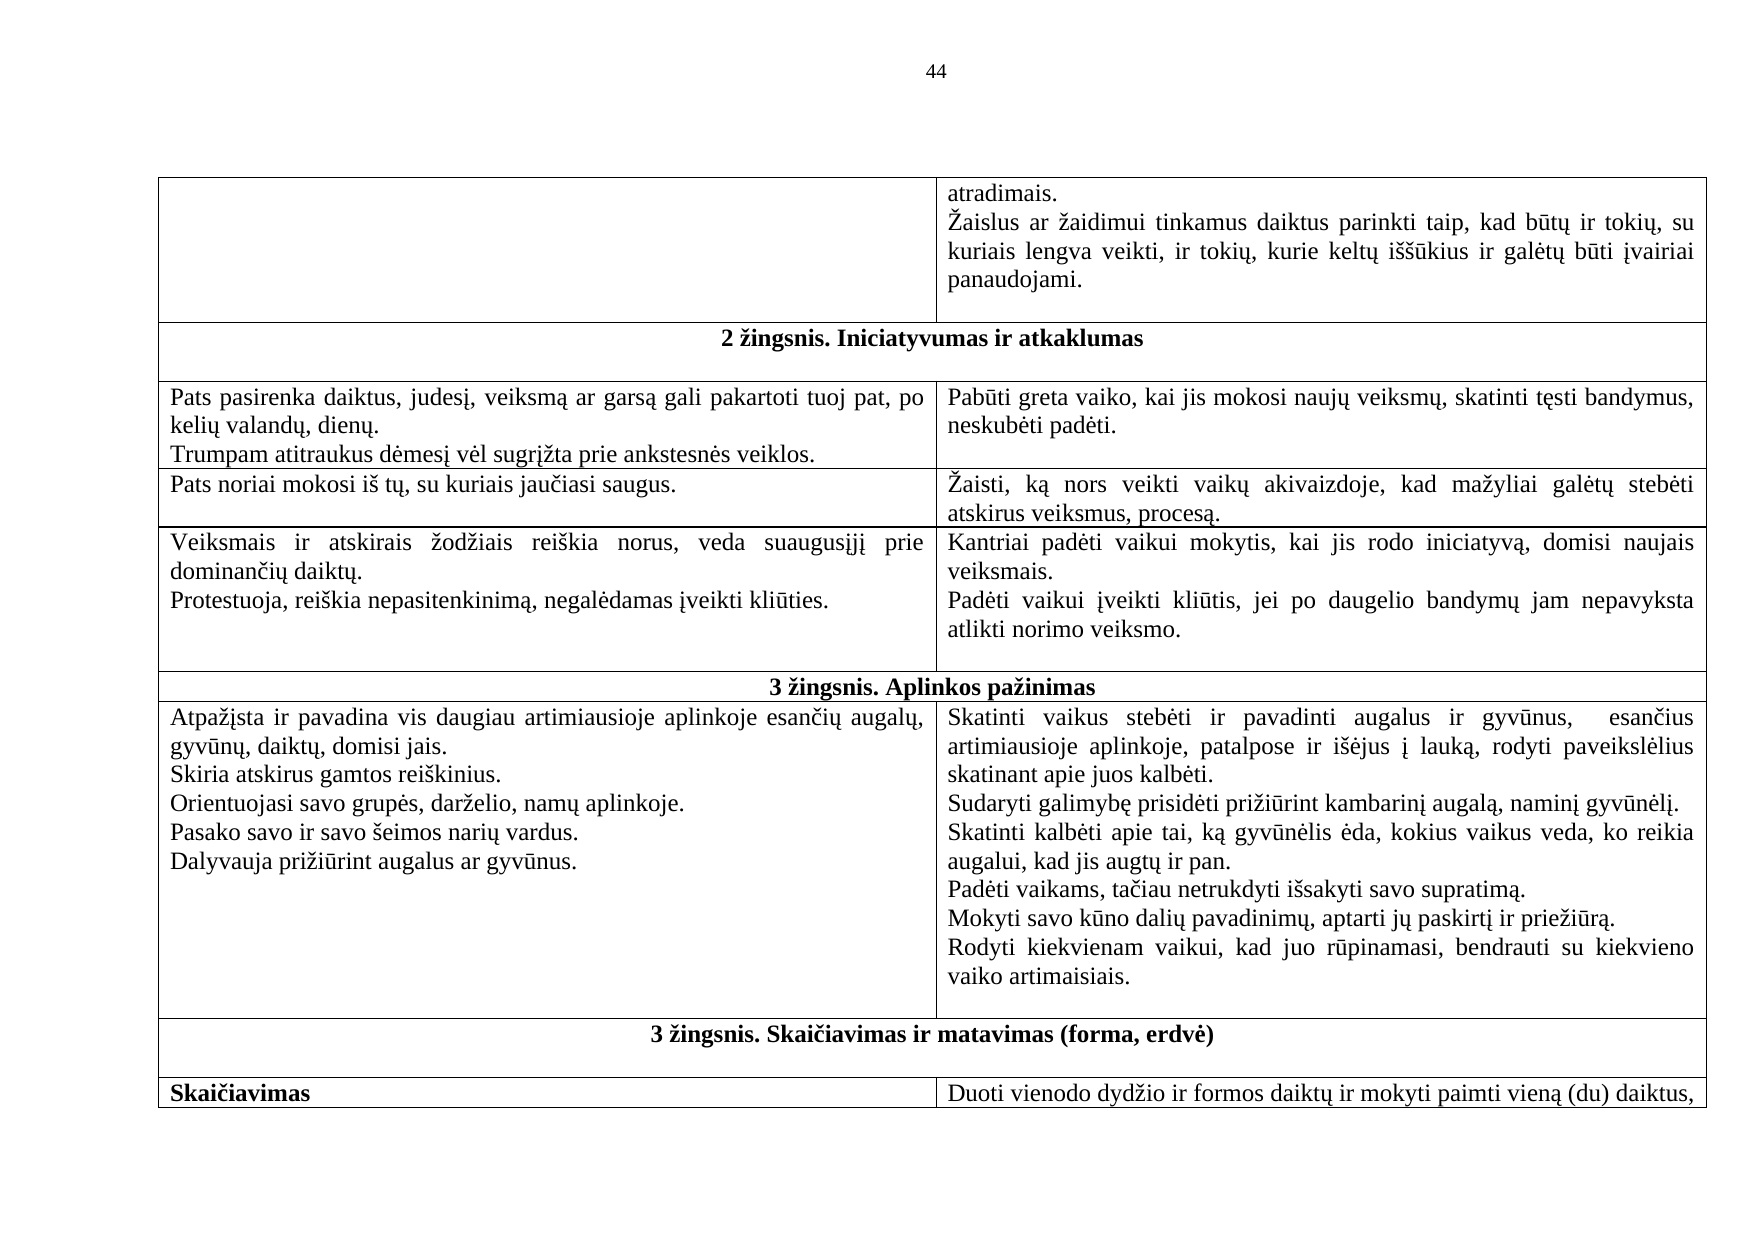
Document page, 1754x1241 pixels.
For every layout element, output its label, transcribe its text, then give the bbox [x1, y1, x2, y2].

table_cell Pats pasirenka daiktus, judesį, veiksmą ar garsą gali pakartoti tuoj pat, po kelių valandų, dienų. Trumpam atitraukus dėmesį vėl sugrįžta prie ankstesnės veiklos. [159, 382, 936, 468]
table_cell 2 žingsnis. Iniciatyvumas ir atkaklumas [159, 323, 1706, 381]
table_cell 3 žingsnis. Aplinkos pažinimas [159, 672, 1706, 701]
table_cell Atpažįsta ir pavadina vis daugiau artimiausioje aplinkoje esančių augalų, gyvūnų, daiktų, domisi jais. Skiria atskirus gamtos reiškinius. Orientuojasi savo grupės, darželio, namų aplinkoje. Pasako savo ir savo šeimos narių vardus. Dalyvauja prižiūrint augalus ar gyvūnus. [159, 702, 936, 1018]
table_cell Pats noriai mokosi iš tų, su kuriais jaučiasi saugus. [159, 469, 936, 526]
table_cell 3 žingsnis. Skaičiavimas ir matavimas (forma, erdvė) [159, 1019, 1706, 1077]
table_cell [159, 1078, 936, 1107]
table_cell Veiksmais ir atskirais žodžiais reiškia norus, veda suaugusįjį prie dominančių daiktų. Protestuoja, reiškia nepasitenkinimą, negalėdamas įveikti kliūties. [159, 528, 936, 671]
table_cell Pabūti greta vaiko, kai jis mokosi naujų veiksmų, skatinti tęsti bandymus, neskubėti padėti. [937, 382, 1706, 468]
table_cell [159, 178, 936, 322]
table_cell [937, 1078, 1706, 1107]
table_cell Žaisti, ką nors veikti vaikų akivaizdoje, kad mažyliai galėtų stebėti atskirus veiksmus, procesą. [937, 469, 1706, 526]
table_cell Kantriai padėti vaikui mokytis, kai jis rodo iniciatyvą, domisi naujais veiksmais. Padėti vaikui įveikti kliūtis, jei po daugelio bandymų jam nepavyksta atlikti norimo veiksmo. [937, 528, 1706, 671]
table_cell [937, 178, 1706, 322]
table_cell Skatinti vaikus stebėti ir pavadinti augalus ir gyvūnus, esančius artimiausioje aplinkoje, patalpose ir išėjus į lauką, rodyti paveikslėlius skatinant apie juos kalbėti. Sudaryti galimybę prisidėti prižiūrint kambarinį augalą, naminį gyvūnėlį. Skatinti kalbėti apie tai, ką gyvūnėlis ėda, kokius vaikus veda, ko reikia augalui, kad jis augtų ir pan. Padėti vaikams, tačiau netrukdyti išsakyti savo supratimą. Mokyti savo kūno dalių pavadinimų, aptarti jų paskirtį ir priežiūrą. Rodyti kiekvienam vaikui, kad juo rūpinamasi, bendrauti su kiekvieno vaiko artimaisiais. [937, 702, 1706, 1018]
